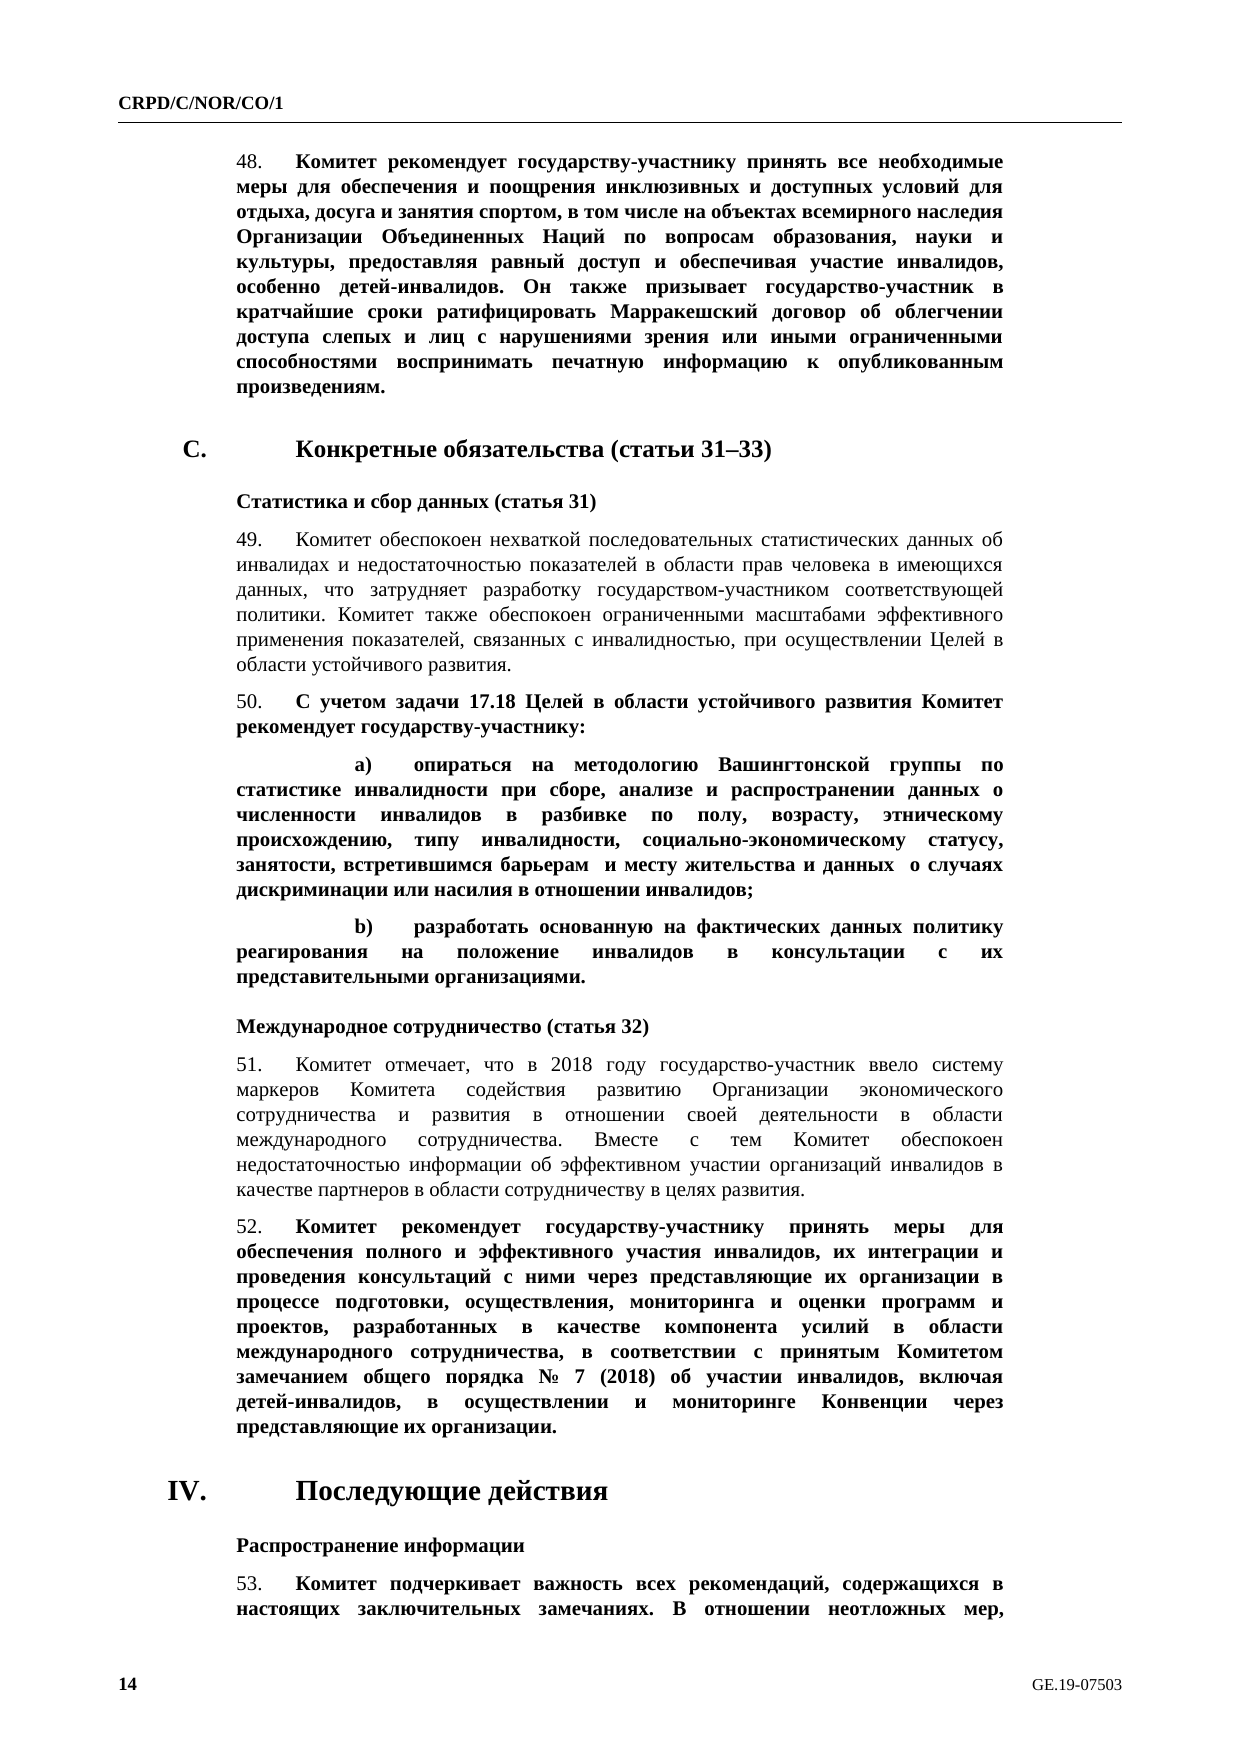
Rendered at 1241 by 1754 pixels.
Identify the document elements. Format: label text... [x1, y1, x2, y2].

text Статистика и сбор данных (статья 31) [118, 488, 1004, 513]
text IV. Последующие действия [118, 1476, 1004, 1507]
text 52. Комитет рекомендует государству-участнику принять меры для обеспечения полного и эффективного участия инвалидов, их интеграции и проведения консультаций с ними через представляющие их организации в процессе подготовки, осуществления, мониторинга и оценки программ и проектов, разработанных в качестве компонента усилий в области международного сотрудничества, в соответствии с принятым Комитетом замечанием общего порядка № 7 (2018) об участии инвалидов, включая детей-инвалидов, в осуществлении и мониторинге Конвенции через представляющие их организации. [236, 1213, 1004, 1438]
text C. Конкретные обязательства (статьи 31–33) [118, 435, 1004, 463]
text 48. Комитет рекомендует государству-участнику принять все необходимые меры для обеспечения и поощрения инклюзивных и доступных условий для отдыха, досуга и занятия спортом, в том числе на объектах всемирного наследия Организации Объединенных Наций по вопросам образования, науки и культуры, предоставляя равный доступ и обеспечивая участие инвалидов, особенно детей-инвалидов. Он также призывает государство-участник в кратчайшие сроки ратифицировать Марракешский договор об облегчении доступа слепых и лиц с нарушениями зрения или иными ограниченными способностями воспринимать печатную информацию к опубликованным произведениям. [236, 148, 1004, 398]
text a) опираться на методологию Вашингтонской группы по статистике инвалидности при сборе, анализе и распространении данных о численности инвалидов в разбивке по полу, возрасту, этническому происхождению, типу инвалидности, социально-экономическому статусу, занятости, встретившимся барьерам и месту жительства и данных о случаях дискриминации или насилия в отношении инвалидов; [236, 751, 1004, 901]
text b) разработать основанную на фактических данных политику реагирования на положение инвалидов в консультации с их представительными организациями. [236, 913, 1004, 988]
text 51. Комитет отмечает, что в 2018 году государство-участник ввело систему маркеров Комитета содействия развитию Организации экономического сотрудничества и развития в отношении своей деятельности в области международного сотрудничества. Вместе с тем Комитет обеспокоен недостаточностью информации об эффективном участии организаций инвалидов в качестве партнеров в области сотрудничеству в целях развития. [236, 1051, 1004, 1201]
text 49. Комитет обеспокоен нехваткой последовательных статистических данных об инвалидах и недостаточностью показателей в области прав человека в имеющихся данных, что затрудняет разработку государством-участником соответствующей политики. Комитет также обеспокоен ограниченными масштабами эффективного применения показателей, связанных с инвалидностью, при осуществлении Целей в области устойчивого развития. [236, 526, 1004, 676]
text Распространение информации [118, 1532, 1004, 1557]
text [236, 1569, 1004, 1619]
text 50. С учетом задачи 17.18 Целей в области устойчивого развития Комитет рекомендует государству-участнику: [236, 688, 1004, 738]
text Международное сотрудничество (статья 32) [118, 1013, 1004, 1038]
